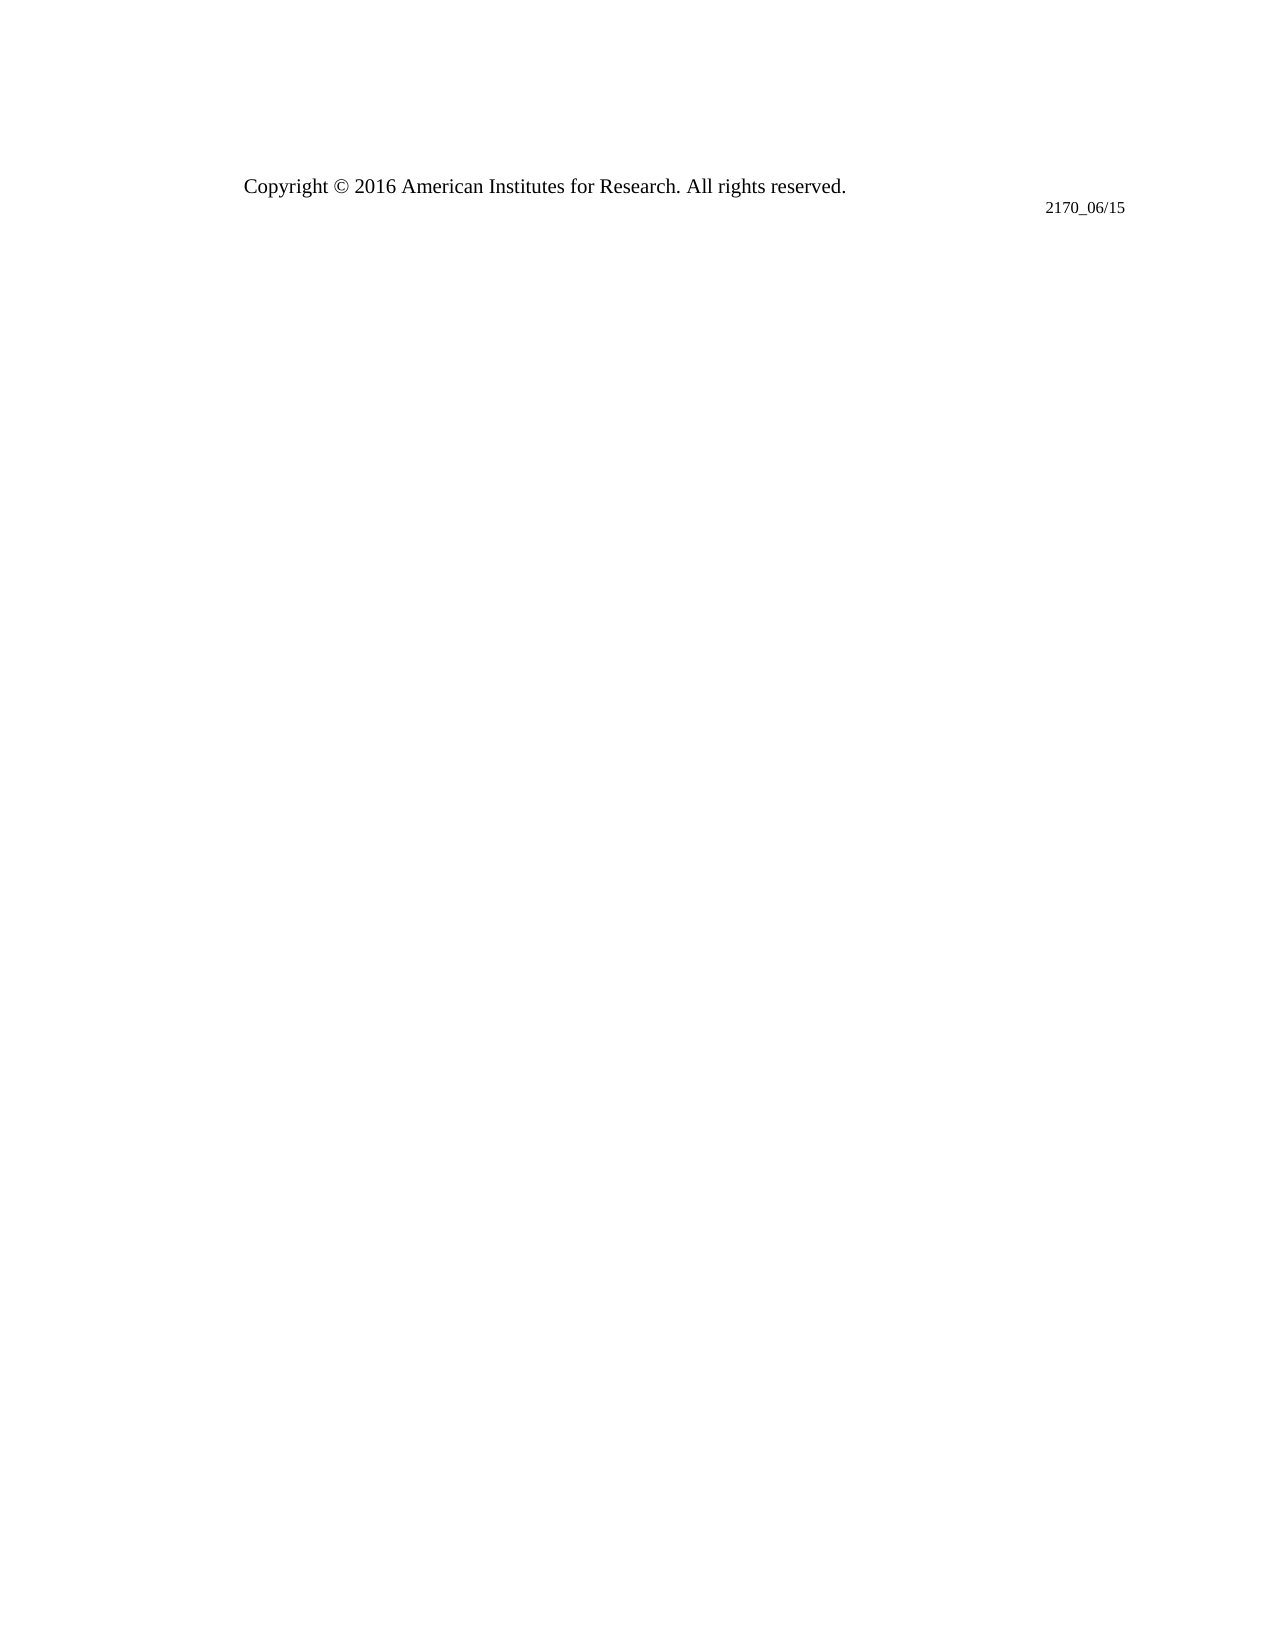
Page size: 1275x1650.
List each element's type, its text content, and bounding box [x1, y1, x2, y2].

title Copyright © 2016 American Institutes for Research. All rights reserved. [244, 174, 1125, 198]
title 2170_06/15 [150, 198, 1125, 217]
